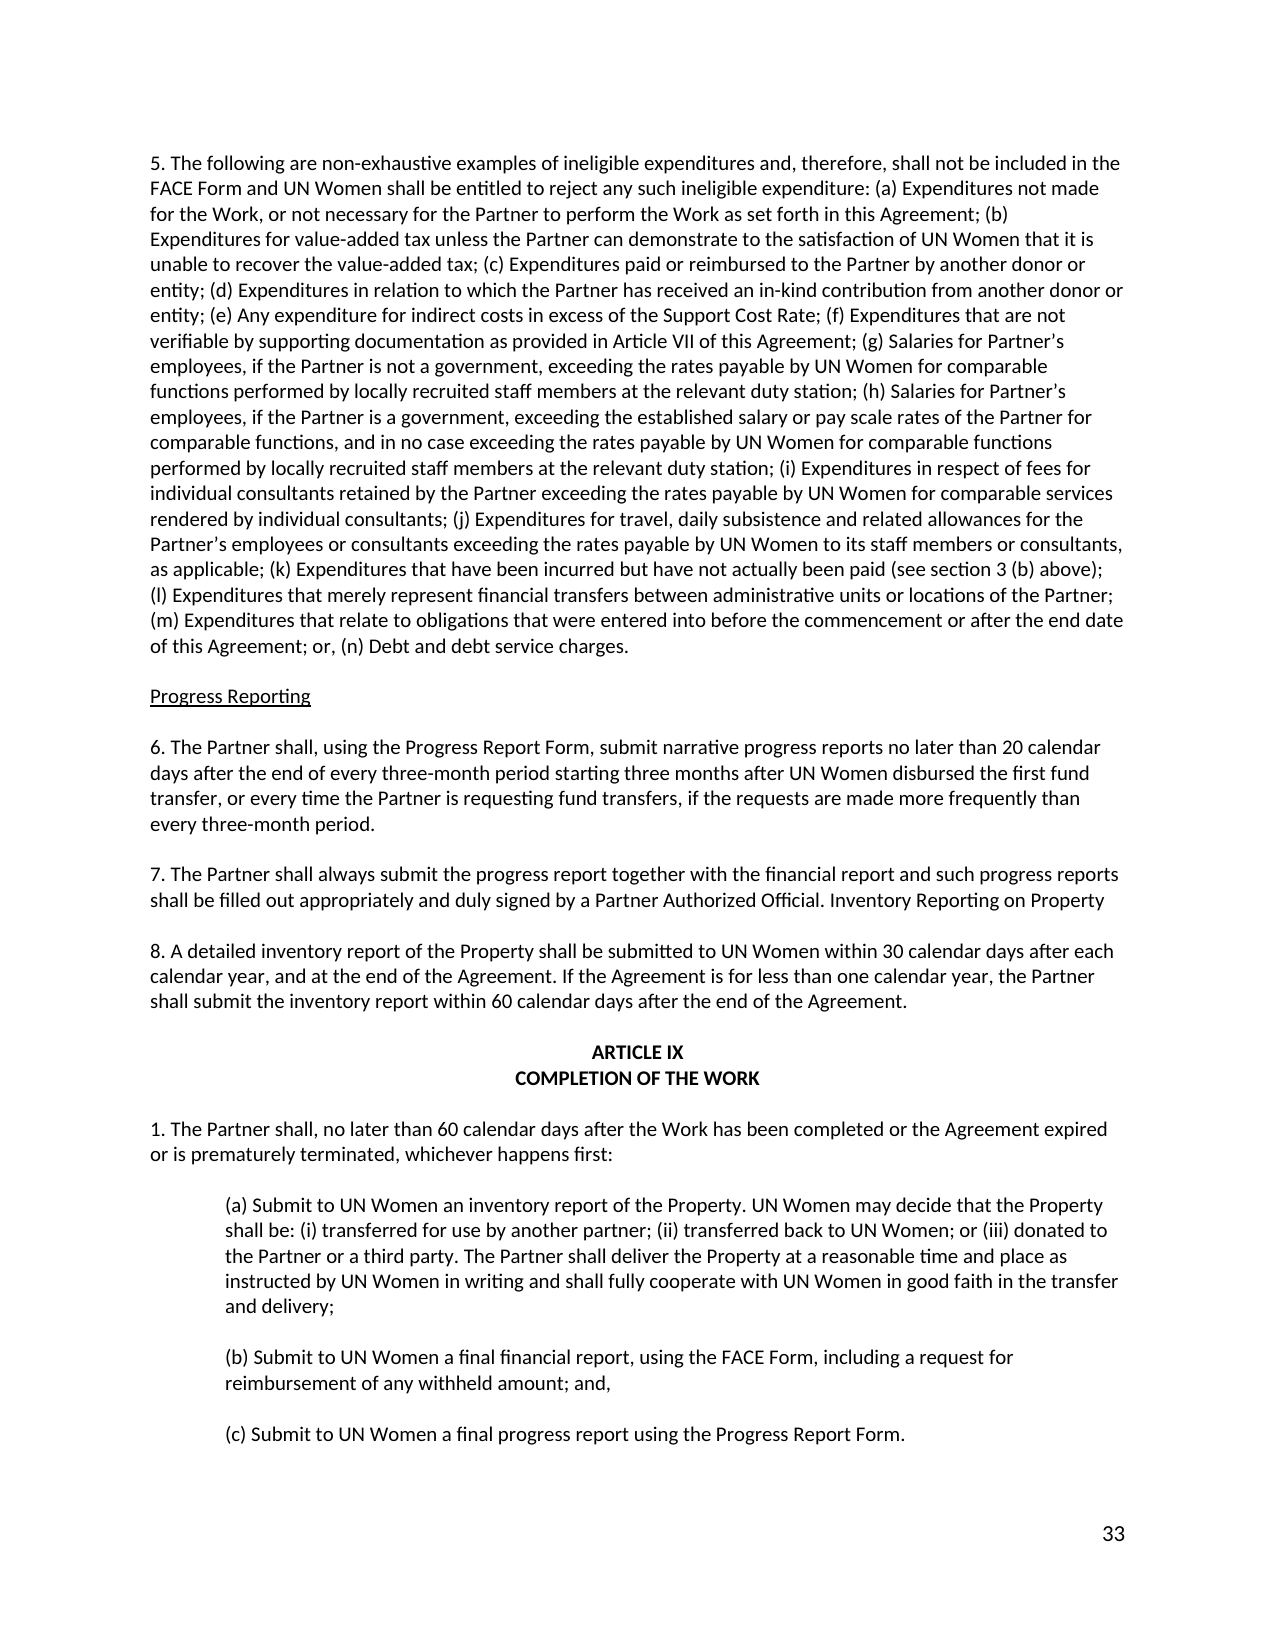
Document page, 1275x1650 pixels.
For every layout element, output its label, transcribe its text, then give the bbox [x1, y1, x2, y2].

text Progress Reporting [150, 684, 1125, 709]
text 8. A detailed inventory report of the Property shall be submitted to UN Women within 30 calendar days after each calendar year, and at the end of the Agreement. If the Agreement is for less than one calendar year, the Partner shall submit the inventory report within 60 calendar days after the end of the Agreement. [150, 938, 1125, 1014]
text 1. The Partner shall, no later than 60 calendar days after the Work has been completed or the Agreement expired or is prematurely terminated, whichever happens first: [150, 1116, 1125, 1167]
text COMPLETION OF THE WORK [150, 1065, 1125, 1090]
text 6. The Partner shall, using the Progress Report Form, submit narrative progress reports no later than 20 calendar days after the end of every three-month period starting three months after UN Women disbursed the first fund transfer, or every time the Partner is requesting fund transfers, if the requests are made more frequently than every three-month period. [150, 734, 1125, 836]
text 5. The following are non-exhaustive examples of ineligible expenditures and, therefore, shall not be included in the FACE Form and UN Women shall be entitled to reject any such ineligible expenditure: (a) Expenditures not made for the Work, or not necessary for the Partner to perform the Work as set forth in this Agreement; (b) Expenditures for value-added tax unless the Partner can demonstrate to the satisfaction of UN Women that it is unable to recover the value-added tax; (c) Expenditures paid or reimbursed to the Partner by another donor or entity; (d) Expenditures in relation to which the Partner has received an in-kind contribution from another donor or entity; (e) Any expenditure for indirect costs in excess of the Support Cost Rate; (f) Expenditures that are not verifiable by supporting documentation as provided in Article VII of this Agreement; (g) Salaries for Partner’s employees, if the Partner is not a government, exceeding the rates payable by UN Women for comparable functions performed by locally recruited staff members at the relevant duty station; (h) Salaries for Partner’s employees, if the Partner is a government, exceeding the established salary or pay scale rates of the Partner for comparable functions, and in no case exceeding the rates payable by UN Women for comparable functions performed by locally recruited staff members at the relevant duty station; (i) Expenditures in respect of fees for individual consultants retained by the Partner exceeding the rates payable by UN Women for comparable services rendered by individual consultants; (j) Expenditures for travel, daily subsistence and related allowances for the Partner’s employees or consultants exceeding the rates payable by UN Women to its staff members or consultants, as applicable; (k) Expenditures that have been incurred but have not actually been paid (see section 3 (b) above); (l) Expenditures that merely represent financial transfers between administrative units or locations of the Partner; (m) Expenditures that relate to obligations that were entered into before the commencement or after the end date of this Agreement; or, (n) Debt and debt service charges. [150, 150, 1125, 658]
text (b) Submit to UN Women a final financial report, using the FACE Form, including a request for reimbursement of any withheld amount; and, [225, 1344, 1125, 1395]
text (a) Submit to UN Women an inventory report of the Property. UN Women may decide that the Property shall be: (i) transferred for use by another partner; (ii) transferred back to UN Women; or (iii) donated to the Partner or a third party. The Partner shall deliver the Property at a reasonable time and place as instructed by UN Women in writing and shall fully cooperate with UN Women in good faith in the transfer and delivery; [225, 1192, 1125, 1319]
text 7. The Partner shall always submit the progress report together with the financial report and such progress reports shall be filled out appropriately and duly signed by a Partner Authorized Official. Inventory Reporting on Property [150, 862, 1125, 912]
text (c) Submit to UN Women a final progress report using the Progress Report Form. [225, 1421, 1125, 1446]
text ARTICLE IX [150, 1039, 1125, 1065]
